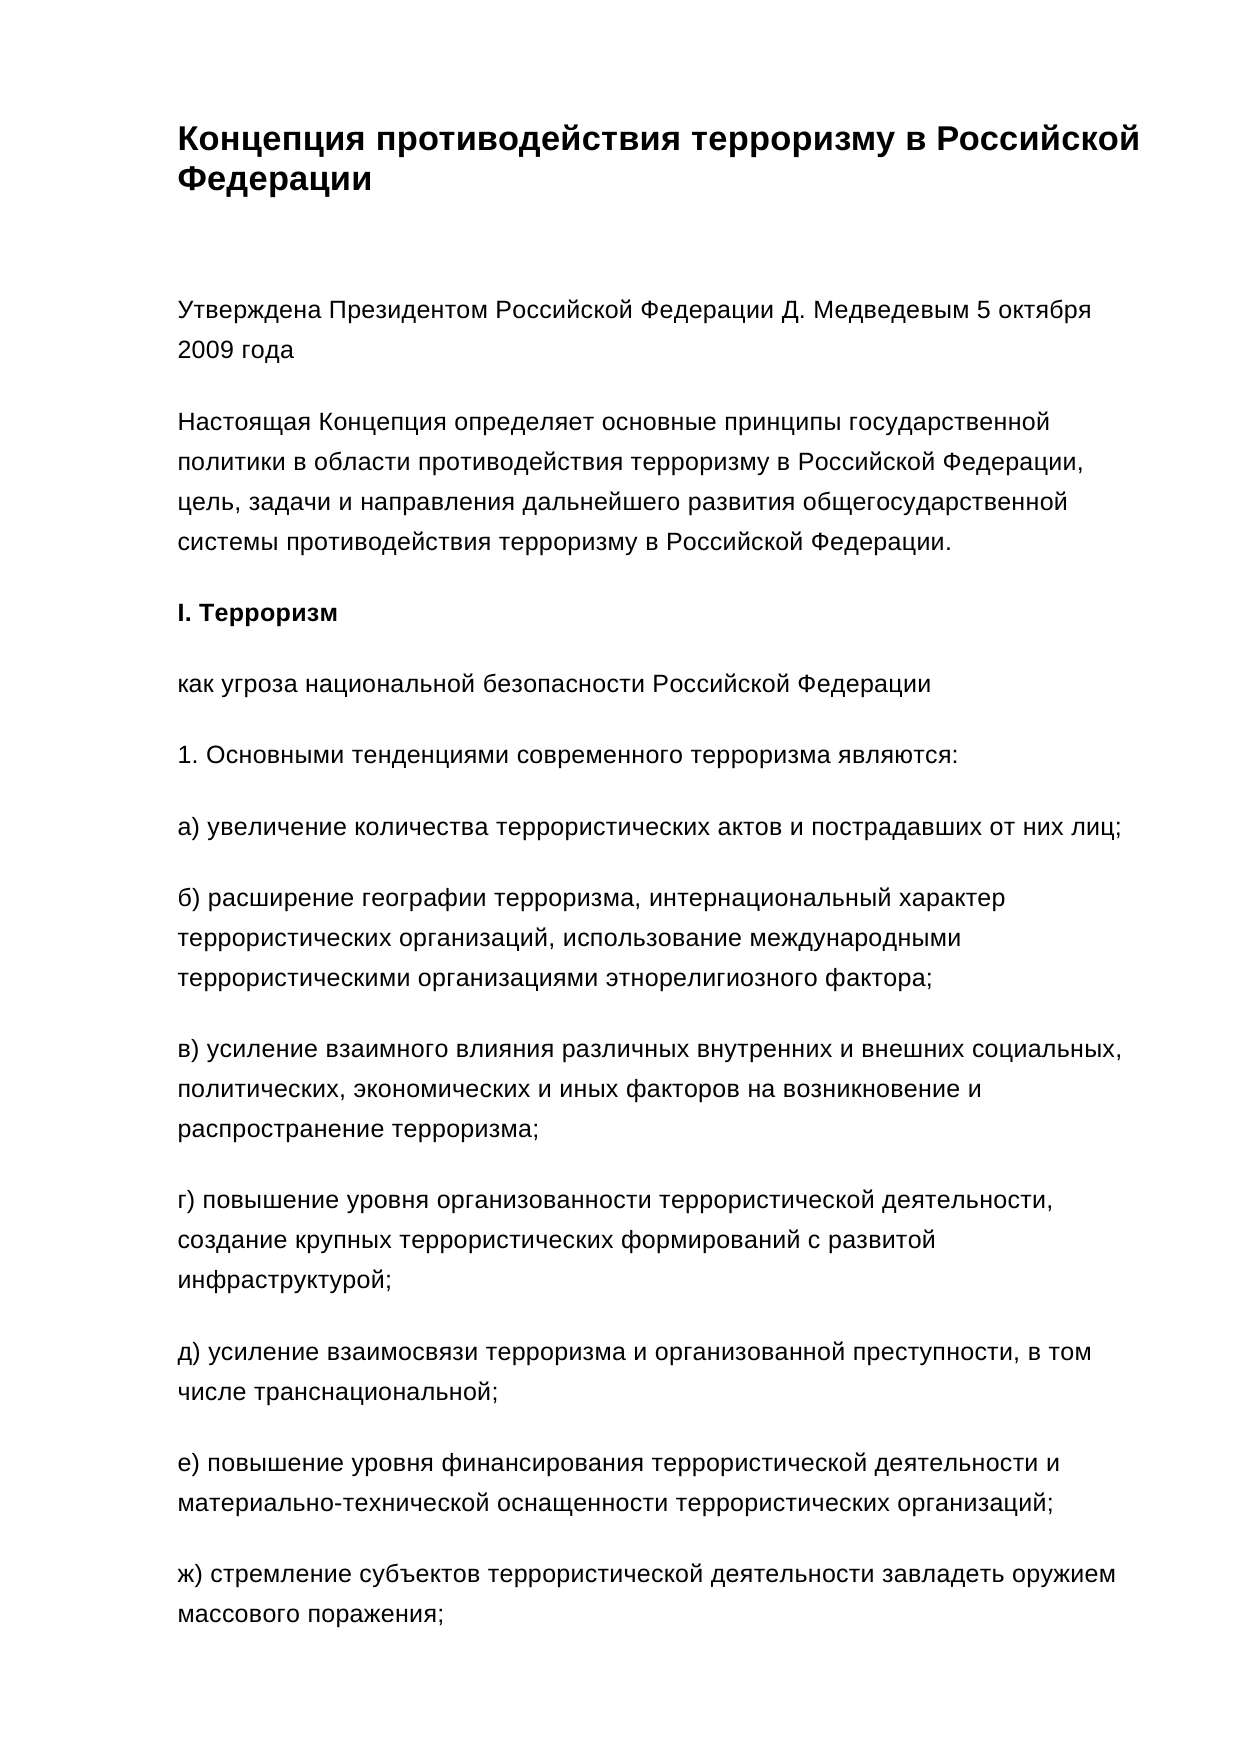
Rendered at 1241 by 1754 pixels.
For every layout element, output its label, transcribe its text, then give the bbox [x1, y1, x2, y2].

text Утверждена Президентом Российской Федерации Д. Медведевым 5 октября 2009 года [177, 284, 1152, 364]
text I. Терроризм [177, 587, 1152, 627]
text б) расширение географии терроризма, интернациональный характер террористических организаций, использование международными террористическими организациями этнорелигиозного фактора; [177, 872, 1152, 992]
text а) увеличение количества террористических актов и пострадавших от них лиц; [177, 800, 1152, 840]
text 1. Основными тенденциями современного терроризма являются: [177, 729, 1152, 769]
text ж) стремление субъектов террористической деятельности завладеть оружием массового поражения; [177, 1548, 1152, 1628]
text в) усиление взаимного влияния различных внутренних и внешних социальных, политических, экономических и иных факторов на возникновение и распространение терроризма; [177, 1023, 1152, 1143]
text Концепция противодействия терроризму в Российской Федерации [177, 118, 1152, 197]
text Настоящая Концепция определяет основные принципы государственной политики в области противодействия терроризму в Российской Федерации, цель, задачи и направления дальнейшего развития общегосударственной системы противодействия терроризму в Российской Федерации. [177, 395, 1152, 555]
text как угроза национальной безопасности Российской Федерации [177, 658, 1152, 698]
text д) усиление взаимосвязи терроризма и организованной преступности, в том числе транснациональной; [177, 1325, 1152, 1405]
text г) повышение уровня организованности террористической деятельности, создание крупных террористических формирований с развитой инфраструктурой; [177, 1174, 1152, 1294]
text е) повышение уровня финансирования террористической деятельности и материально-технической оснащенности террористических организаций; [177, 1437, 1152, 1517]
